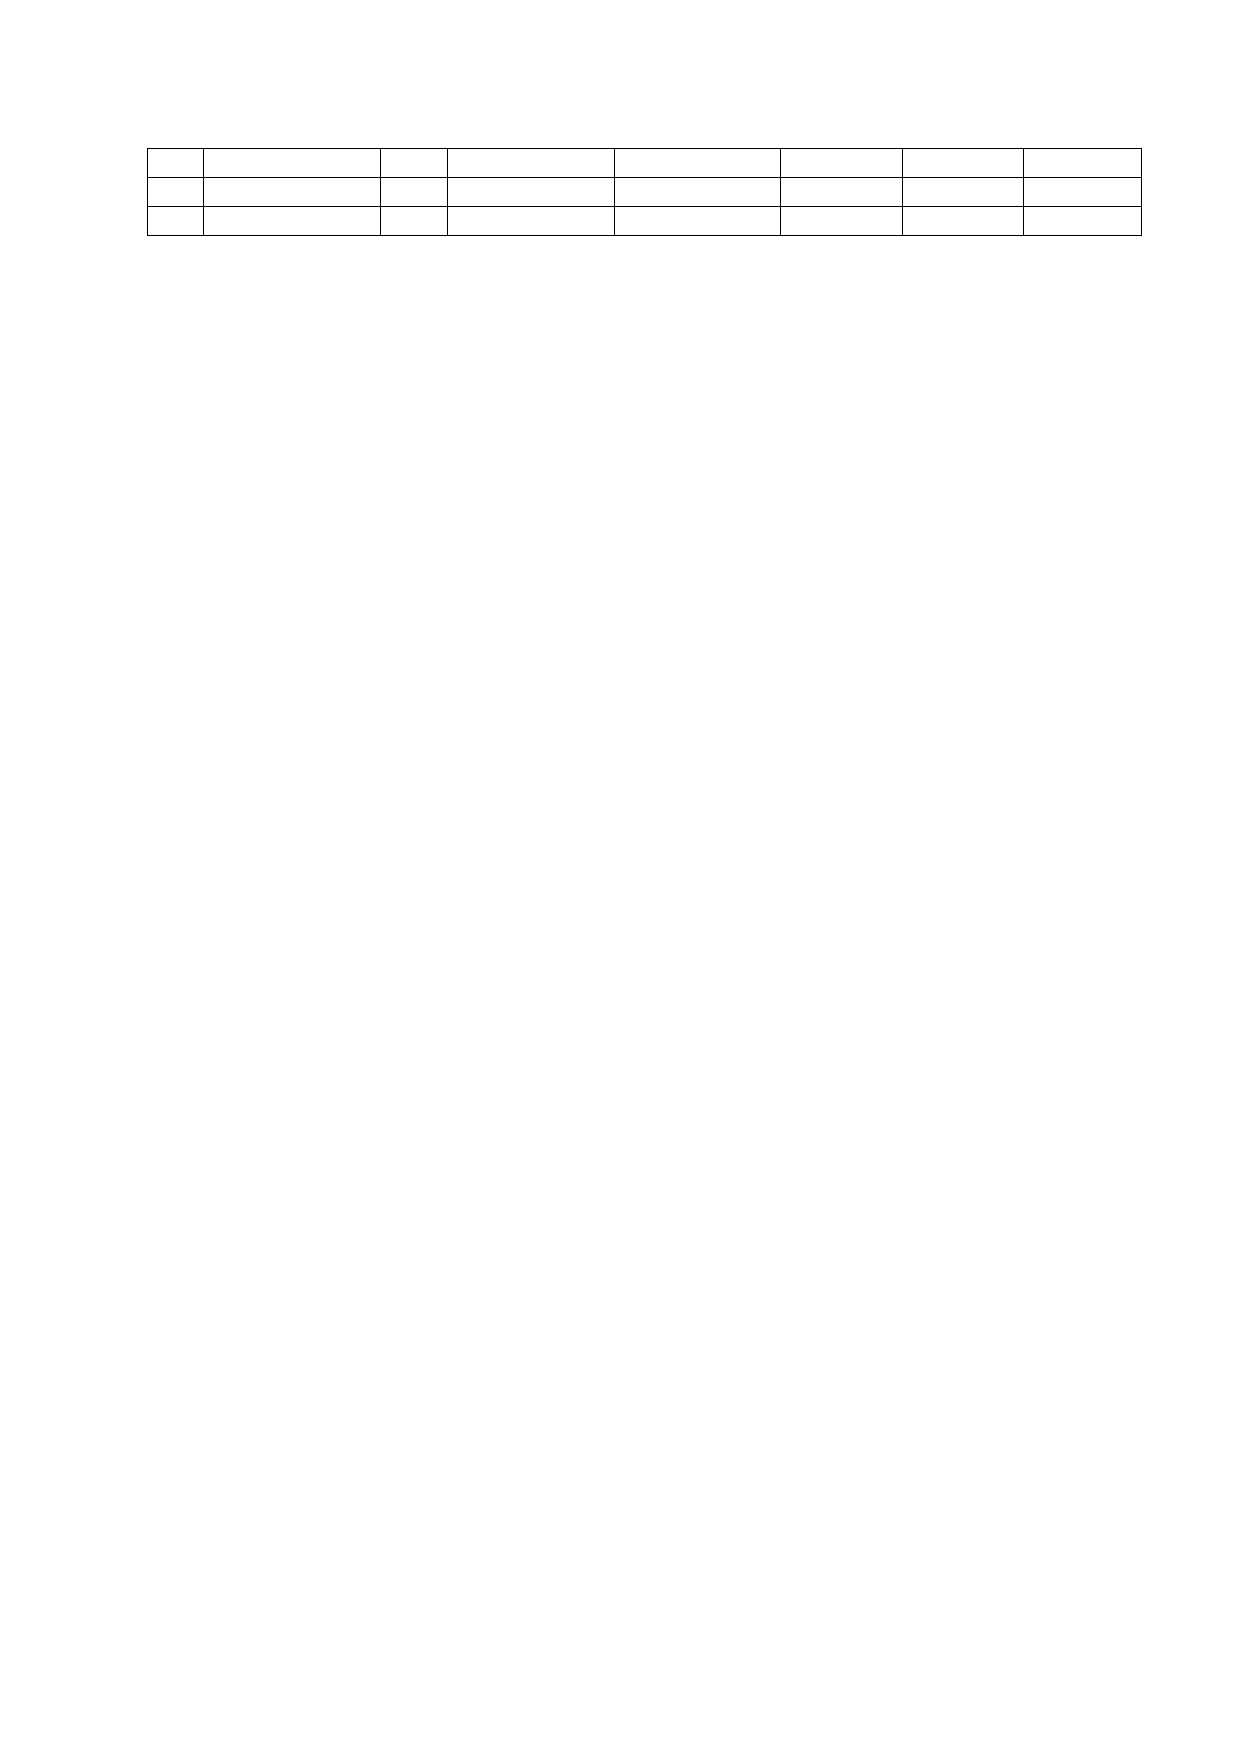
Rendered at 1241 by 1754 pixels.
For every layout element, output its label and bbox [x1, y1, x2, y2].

table_cell [1024, 207, 1141, 235]
table_cell [615, 178, 780, 206]
table_cell [148, 207, 203, 235]
table_cell [903, 178, 1023, 206]
table_cell [1024, 178, 1141, 206]
table_cell [381, 149, 447, 177]
table_cell [781, 178, 902, 206]
table_cell [781, 207, 902, 235]
table_cell [615, 149, 780, 177]
table_cell [381, 207, 447, 235]
table_cell [903, 207, 1023, 235]
table_cell [781, 149, 902, 177]
table_cell [903, 149, 1023, 177]
table_cell [448, 207, 614, 235]
table_cell [615, 207, 780, 235]
table_cell [204, 178, 380, 206]
table_cell [448, 178, 614, 206]
table_cell [381, 178, 447, 206]
table_cell [1024, 149, 1141, 177]
table_cell [204, 207, 380, 235]
table_cell [204, 149, 380, 177]
table_cell [448, 149, 614, 177]
table_cell [148, 178, 203, 206]
table_cell [148, 149, 203, 177]
